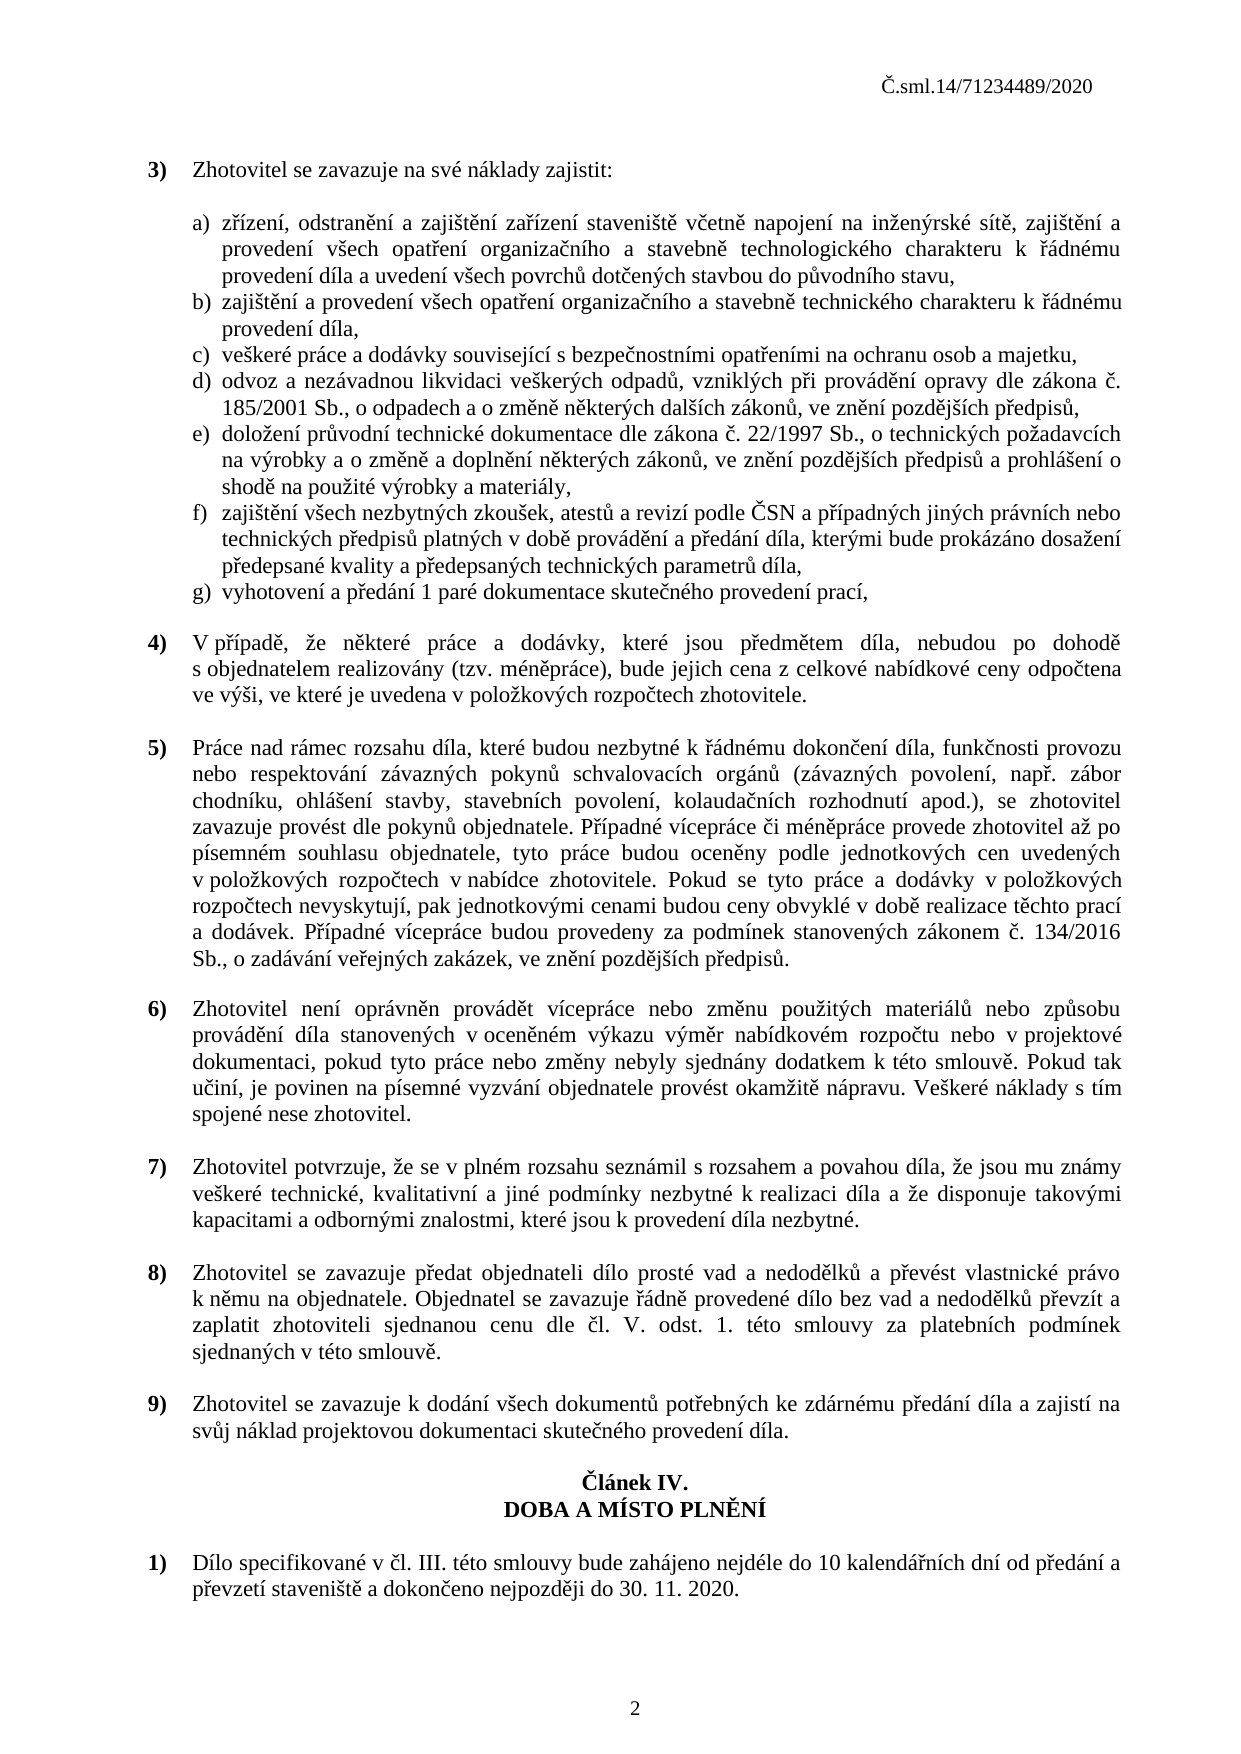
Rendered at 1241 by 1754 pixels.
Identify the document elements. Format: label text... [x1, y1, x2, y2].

subtitle Článek IV. [148, 1469, 1122, 1496]
list Zhotovitel potvrzuje, že se v plném rozsahu seznámil s rozsahem a povahou díla, že jsou mu známy veškeré technické, kvalitativní a jiné podmínky nezbytné k realizaci díla a že disponuje takovými kapacitami a odbornými znalostmi, které jsou k provedení díla nezbytné. [148, 1153, 1122, 1232]
list odvoz a nezávadnou likvidaci veškerých odpadů, vzniklých při provádění opravy dle zákona č. 185/2001 Sb., o odpadech a o změně některých dalších zákonů, ve znění pozdějších předpisů, [192, 367, 1122, 420]
subtitle DOBA A MÍSTO PLNĚNÍ [148, 1496, 1122, 1522]
list vyhotovení a předání 1 paré dokumentace skutečného provedení prací, [192, 578, 1122, 604]
list zajištění všech nezbytných zkoušek, atestů a revizí podle ČSN a případných jiných právních nebo technických předpisů platných v době provádění a předání díla, kterými bude prokázáno dosažení předepsané kvality a předepsaných technických parametrů díla, [192, 499, 1122, 578]
list Dílo specifikované v čl. III. této smlouvy bude zahájeno nejdéle do 10 kalendářních dní od předání a převzetí staveniště a dokončeno nejpozději do 30. 11. 2020. [148, 1548, 1122, 1601]
list zajištění a provedení všech opatření organizačního a stavebně technického charakteru k řádnému provedení díla, [192, 288, 1122, 341]
list Zhotovitel není oprávněn provádět vícepráce nebo změnu použitých materiálů nebo způsobu provádění díla stanovených v oceněném výkazu výměr nabídkovém rozpočtu nebo v projektové dokumentaci, pokud tyto práce nebo změny nebyly sjednány dodatkem k této smlouvě. Pokud tak učiní, je povinen na písemné vyzvání objednatele provést okamžitě nápravu. Veškeré náklady s tím spojené nese zhotovitel. [148, 995, 1122, 1127]
list V případě, že některé práce a dodávky, které jsou předmětem díla, nebudou po dohodě s objednatelem realizovány (tzv. méněpráce), bude jejich cena z celkové nabídkové ceny odpočtena ve výši, ve které je uvedena v položkových rozpočtech zhotovitele. [148, 628, 1122, 708]
list veškeré práce a dodávky související s bezpečnostními opatřeními na ochranu osob a majetku, [192, 341, 1122, 367]
list Zhotovitel se zavazuje předat objednateli dílo prosté vad a nedodělků a převést vlastnické právo k němu na objednatele. Objednatel se zavazuje řádně provedené dílo bez vad a nedodělků převzít a zaplatit zhotoviteli sjednanou cenu dle čl. V. odst. 1. této smlouvy za platebních podmínek sjednaných v této smlouvě. [148, 1259, 1122, 1364]
list zřízení, odstranění a zajištění zařízení staveniště včetně napojení na inženýrské sítě, zajištění a provedení všech opatření organizačního a stavebně technologického charakteru k řádnému provedení díla a uvedení všech povrchů dotčených stavbou do původního stavu, [192, 209, 1122, 288]
list doložení průvodní technické dokumentace dle zákona č. 22/1997 Sb., o technických požadavcích na výrobky a o změně a doplnění některých zákonů, ve znění pozdějších předpisů a prohlášení o shodě na použité výrobky a materiály, [192, 420, 1122, 499]
list Práce nad rámec rozsahu díla, které budou nezbytné k řádnému dokončení díla, funkčnosti provozu nebo respektování závazných pokynů schvalovacích orgánů (závazných povolení, např. zábor chodníku, ohlášení stavby, stavebních povolení, kolaudačních rozhodnutí apod.), se zhotovitel zavazuje provést dle pokynů objednatele. Případné vícepráce či méněpráce provede zhotovitel až po písemném souhlasu objednatele, tyto práce budou oceněny podle jednotkových cen uvedených v položkových rozpočtech v nabídce zhotovitele. Pokud se tyto práce a dodávky v položkových rozpočtech nevyskytují, pak jednotkovými cenami budou ceny obvyklé v době realizace těchto prací a dodávek. Případné vícepráce budou provedeny za podmínek stanovených zákonem č. 134/2016 Sb., o zadávání veřejných zakázek, ve znění pozdějších předpisů. [148, 734, 1122, 971]
list Zhotovitel se zavazuje k dodání všech dokumentů potřebných ke zdárnému předání díla a zajistí na svůj náklad projektovou dokumentaci skutečného provedení díla. [148, 1390, 1122, 1443]
list Zhotovitel se zavazuje na své náklady zajistit: [148, 156, 1122, 183]
